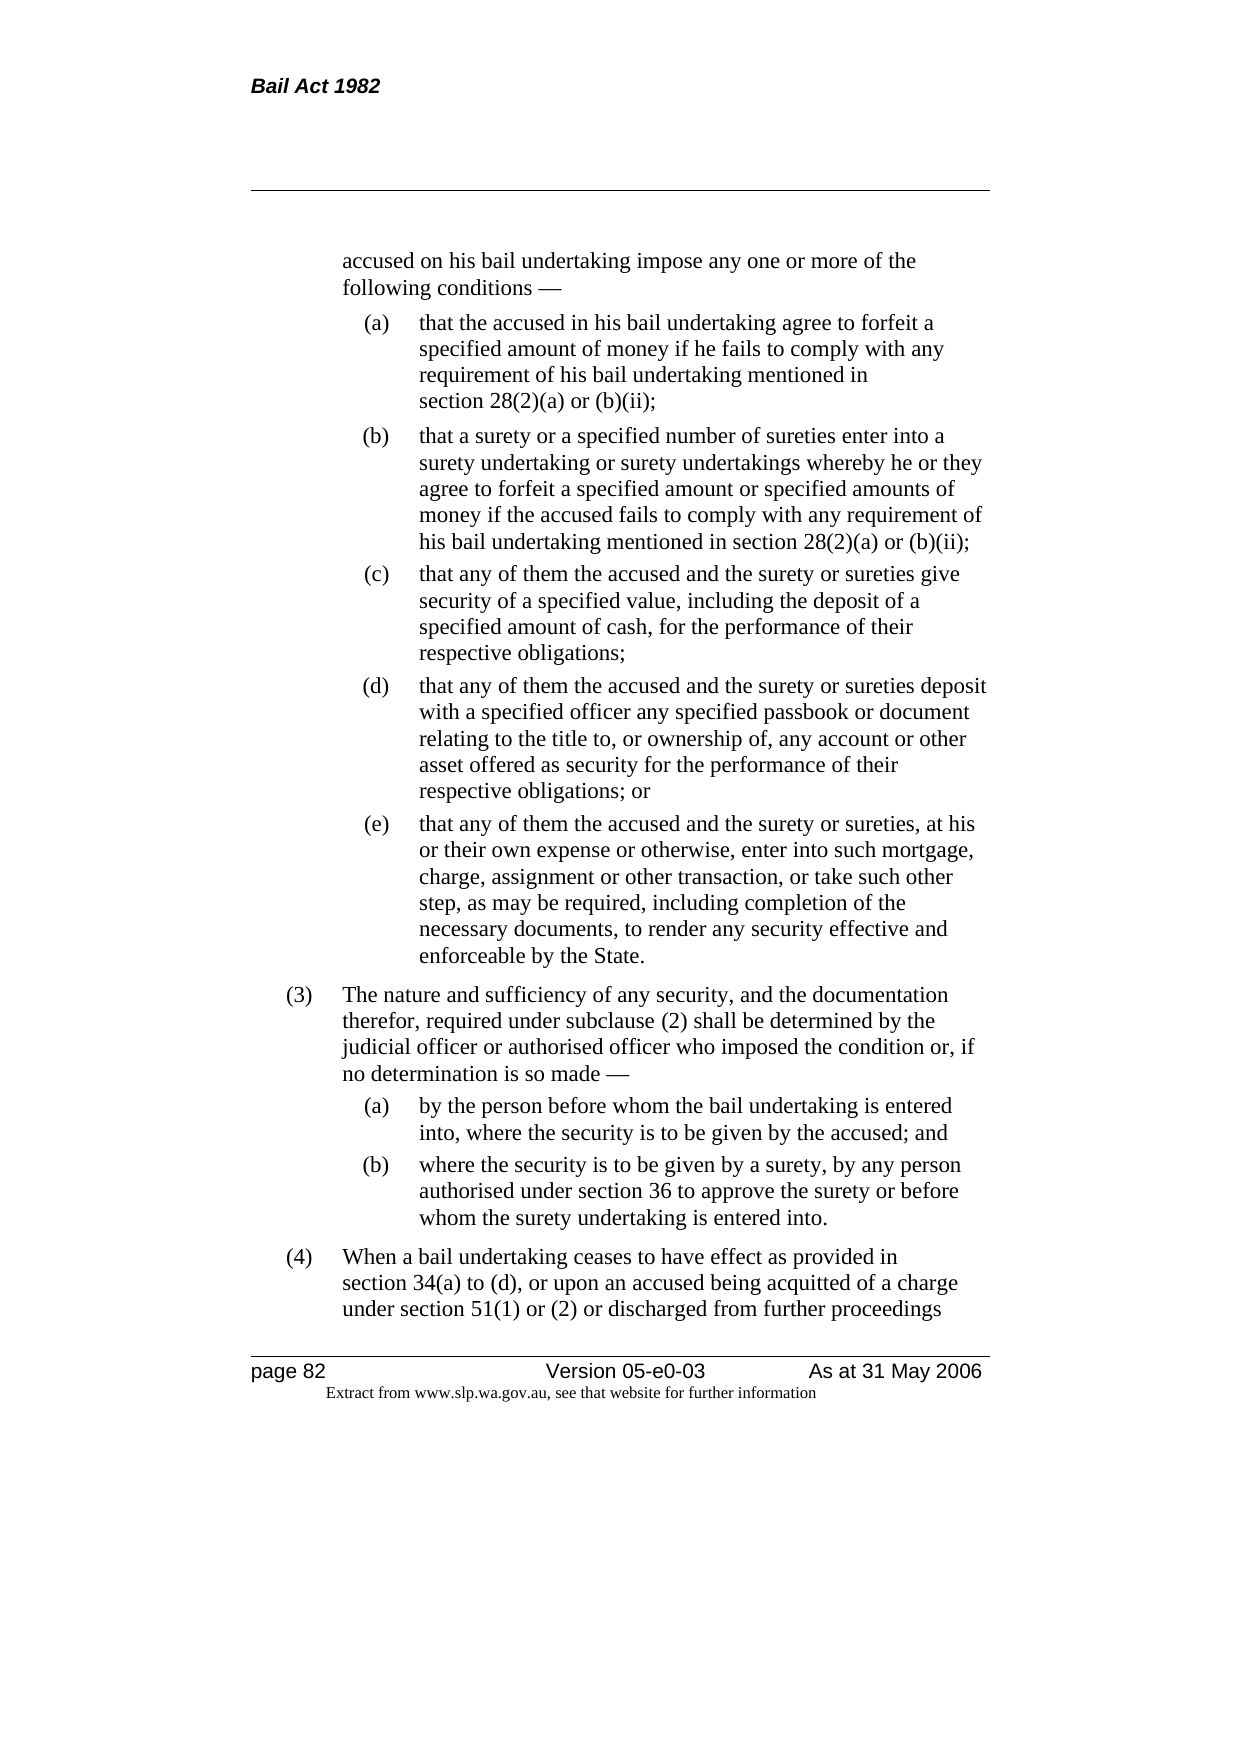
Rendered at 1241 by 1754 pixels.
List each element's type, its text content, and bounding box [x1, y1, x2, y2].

text (a) by the person before whom the bail undertaking is entered into, where the security is to be given by the accused; and [251, 1092, 990, 1145]
text (b) that a surety or a specified number of sureties enter into a surety undertaking or surety undertakings whereby he or they agree to forfeit a specified amount or specified amounts of money if the accused fails to comply with any requirement of his bail undertaking mentioned in section 28(2)(a) or (b)(ii); [251, 422, 990, 554]
text (b) where the security is to be given by a surety, by any person authorised under section 36 to approve the surety or before whom the surety undertaking is entered into. [251, 1151, 990, 1230]
text (e) that any of them the accused and the surety or sureties, at his or their own expense or otherwise, enter into such mortgage, charge, assignment or other transaction, or take such other step, as may be required, including completion of the necessary documents, to render any security effective and enforceable by the State. [251, 810, 990, 968]
text (c) that any of them the accused and the surety or sureties give security of a specified value, including the deposit of a specified amount of cash, for the performance of their respective obligations; [251, 560, 990, 666]
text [251, 1243, 990, 1322]
text (3) The nature and sufficiency of any security, and the documentation therefor, required under subclause (2) shall be determined by the judicial officer or authorised officer who imposed the condition or, if no determination is so made — [251, 981, 990, 1086]
text (d) that any of them the accused and the surety or sureties deposit with a specified officer any specified passbook or document relating to the title to, or ownership of, any account or other asset offered as security for the performance of their respective obligations; or [251, 672, 990, 804]
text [251, 247, 990, 300]
text (a) that the accused in his bail undertaking agree to forfeit a specified amount of money if he fails to comply with any requirement of his bail undertaking mentioned in section 28(2)(a) or (b)(ii); [251, 308, 990, 414]
